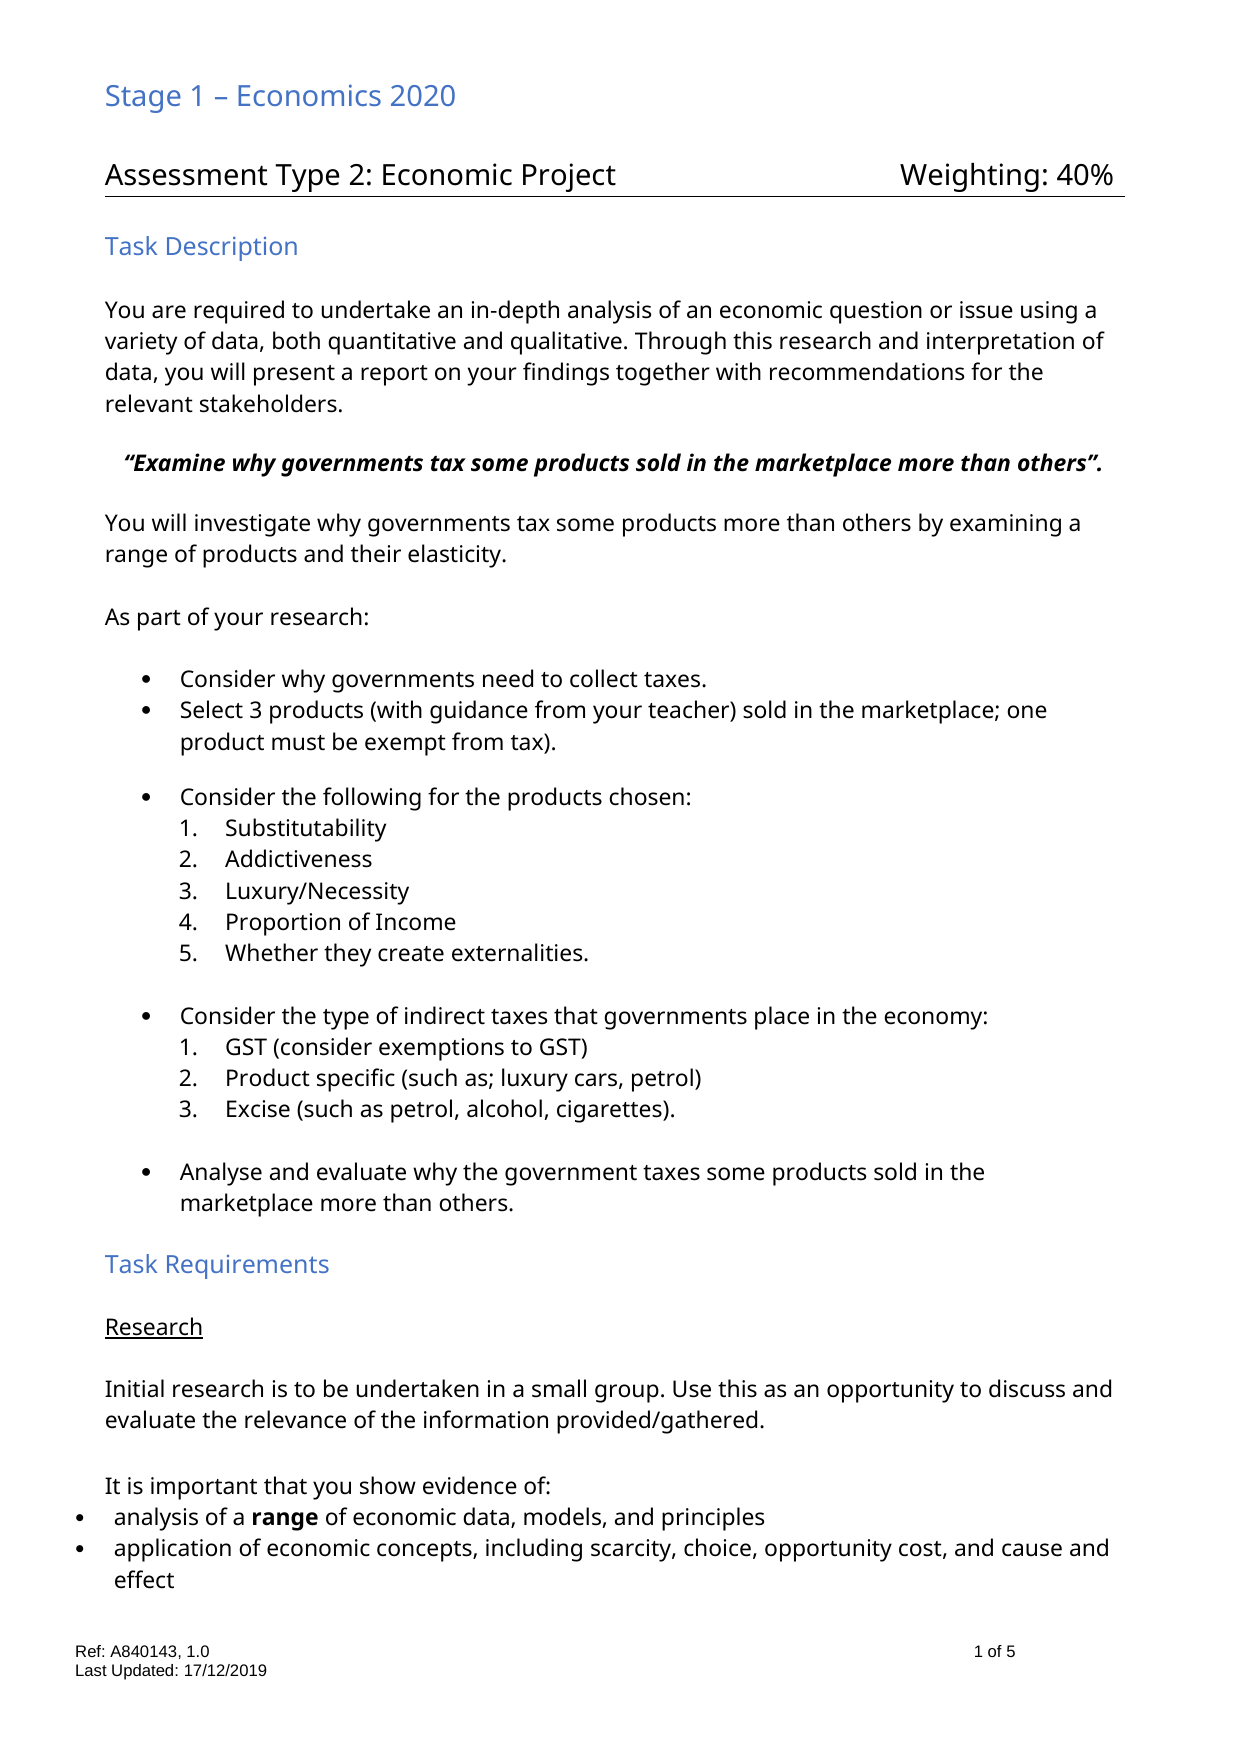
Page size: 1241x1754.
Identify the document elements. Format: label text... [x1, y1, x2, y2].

list Consider why governments need to collect taxes. [142, 663, 1125, 694]
text Assessment Type 2: Economic Project Weighting: 40% [104, 154, 1125, 197]
list Consider the following for the products chosen: [142, 781, 1125, 812]
list Whether they create externalities. [178, 937, 1125, 968]
text Task Description [104, 228, 1125, 262]
list Excise (such as petrol, alcohol, cigarettes). [178, 1093, 1125, 1125]
text Research [104, 1311, 1125, 1342]
text As part of your research: [104, 601, 1125, 632]
list Luxury/Necessity [178, 875, 1125, 906]
text It is important that you show evidence of: [104, 1470, 1125, 1501]
text You will investigate why governments tax some products more than others by examining a range of products and their elasticity. [104, 507, 1125, 569]
list Addictiveness [178, 843, 1125, 875]
list application of economic concepts, including scarcity, choice, opportunity cost, and cause and effect [76, 1532, 1125, 1595]
list Consider the type of indirect taxes that governments place in the economy: [142, 1000, 1125, 1031]
list Analyse and evaluate why the government taxes some products sold in the marketplace more than others. [142, 1156, 1125, 1218]
text You are required to undertake an in-depth analysis of an economic question or issue using a variety of data, both quantitative and qualitative. Through this research and interpretation of data, you will present a report on your findings together with recommendations for the relevant stakeholders. [104, 294, 1125, 419]
list Proportion of Income [178, 906, 1125, 937]
text Stage 1 – Economics 2020 [104, 75, 1125, 115]
list analysis of a range of economic data, models, and principles [76, 1501, 1125, 1532]
list Product specific (such as; luxury cars, petrol) [178, 1062, 1125, 1093]
list Substitutability [178, 812, 1125, 843]
text Initial research is to be undertaken in a small group. Use this as an opportunity to discuss and evaluate the relevance of the information provided/gathered. [104, 1373, 1125, 1436]
text “Examine why governments tax some products sold in the marketplace more than others”. [104, 447, 1125, 478]
list GST (consider exemptions to GST) [178, 1031, 1125, 1062]
text Task Requirements [104, 1247, 1125, 1281]
list Select 3 products (with guidance from your teacher) sold in the marketplace; one product must be exempt from tax). [142, 694, 1125, 757]
